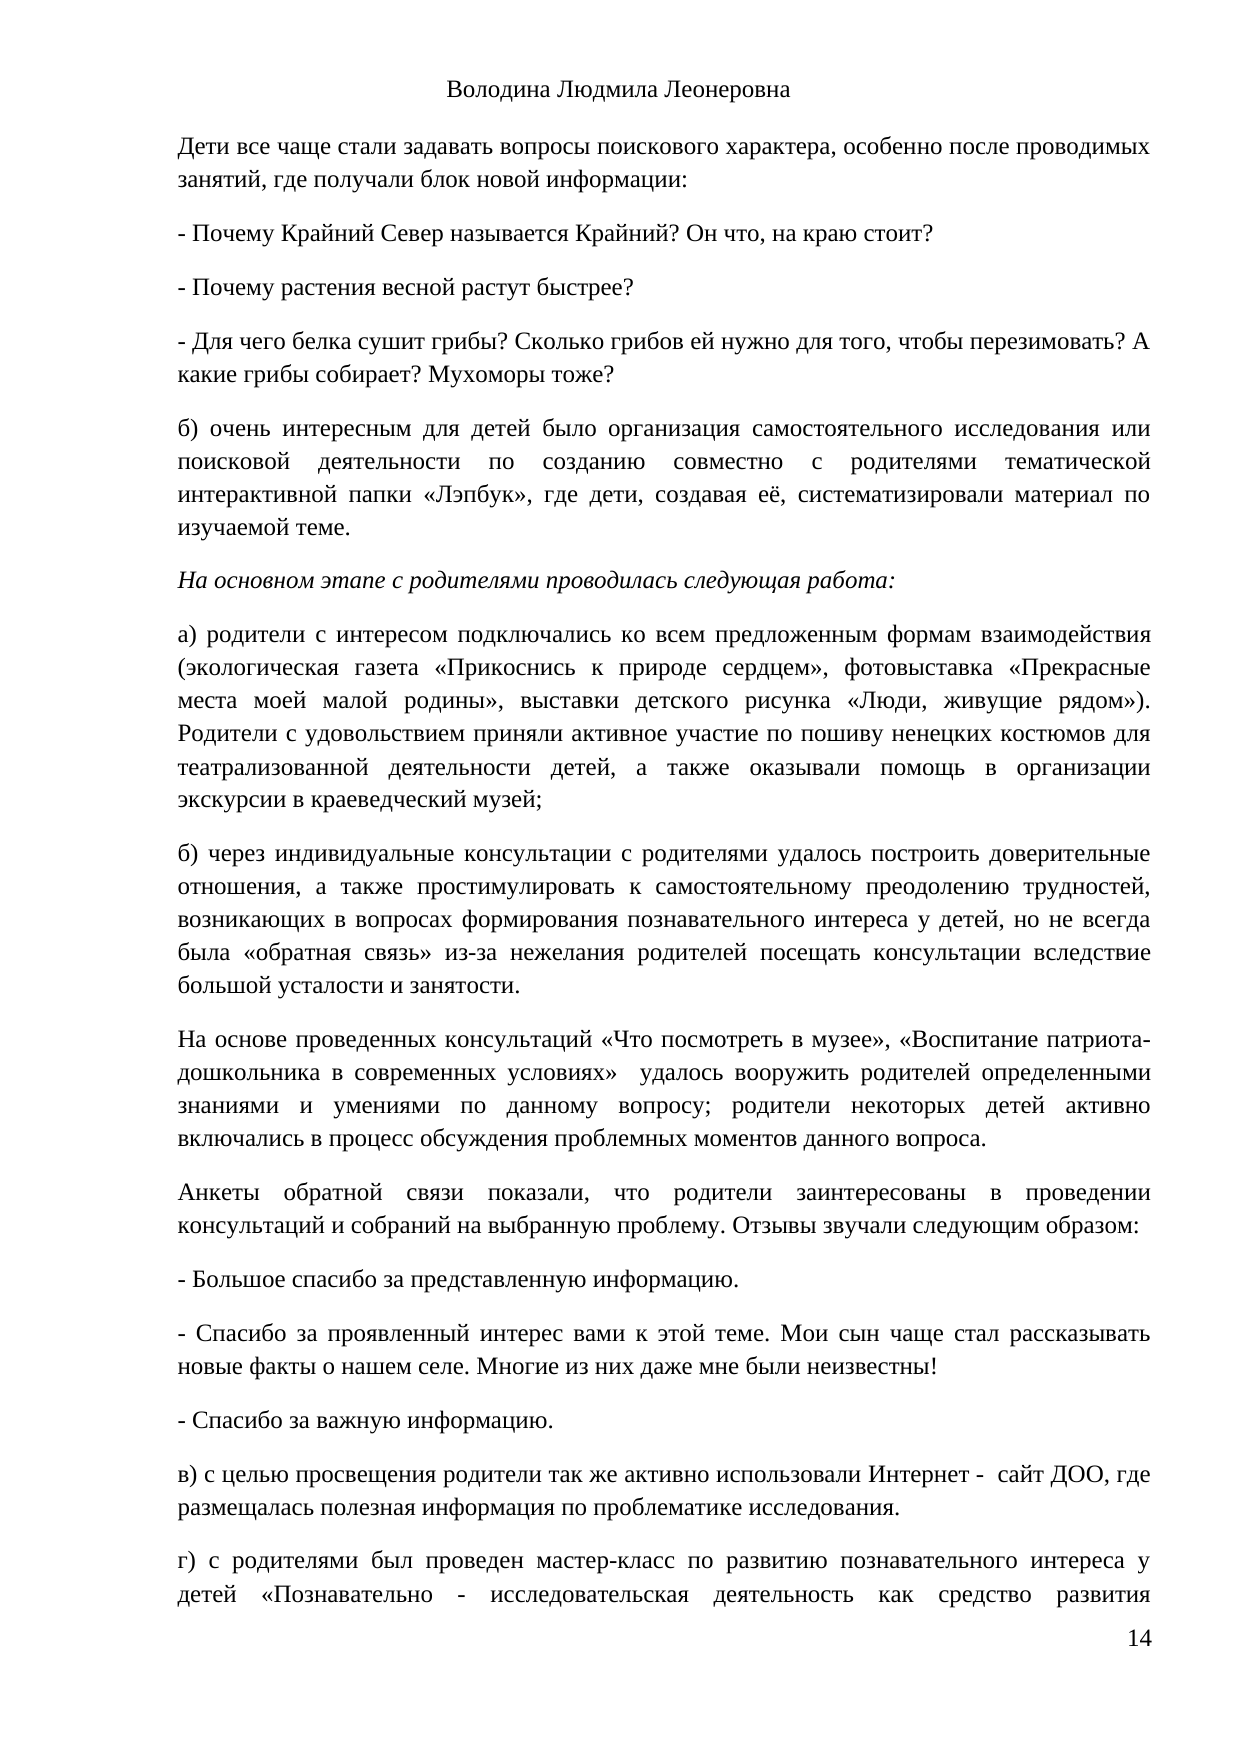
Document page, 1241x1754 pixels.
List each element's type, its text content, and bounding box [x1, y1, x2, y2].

text - Спасибо за проявленный интерес вами к этой теме. Мои сын чаще стал рассказывать новые факты о нашем селе. Многие из них даже мне были неизвестны! [177, 1318, 1152, 1380]
text На основном этапе с родителями проводилась следующая работа: [177, 566, 1152, 594]
text - Большое спасибо за представленную информацию. [177, 1264, 1152, 1293]
text б) через индивидуальные консультации с родителями удалось построить доверительные отношения, а также простимулировать к самостоятельному преодолению трудностей, возникающих в вопросах формирования познавательного интереса у детей, но не всегда была «обратная связь» из-за нежелания родителей посещать консультации вследствие большой усталости и занятости. [177, 838, 1152, 999]
text - Почему Крайний Север называется Крайний? Он что, на краю стоит? [177, 218, 1152, 247]
text а) родители с интересом подключались ко всем предложенным формам взаимодействия (экологическая газета «Прикоснись к природе сердцем», фотовыставка «Прекрасные места моей малой родины», выставки детского рисунка «Люди, живущие рядом»). Родители с удовольствием приняли активное участие по пошиву ненецких костюмов для театрализованной деятельности детей, а также оказывали помощь в организации экскурсии в краеведческий музей; [177, 619, 1152, 813]
text б) очень интересным для детей было организация самостоятельного исследования или поисковой деятельности по созданию совместно с родителями тематической интерактивной папки «Лэпбук», где дети, создавая её, систематизировали материал по изучаемой теме. [177, 413, 1152, 541]
text На основе проведенных консультаций «Что посмотреть в музее», «Воспитание патриота-дошкольника в современных условиях» удалось вооружить родителей определенными знаниями и умениями по данному вопросу; родители некоторых детей активно включались в процесс обсуждения проблемных моментов данного вопроса. [177, 1024, 1152, 1152]
text - Для чего белка сушит грибы? Сколько грибов ей нужно для того, чтобы перезимовать? А какие грибы собирает? Мухоморы тоже? [177, 326, 1152, 388]
text Анкеты обратной связи показали, что родители заинтересованы в проведении консультаций и собраний на выбранную проблему. Отзывы звучали следующим образом: [177, 1177, 1152, 1239]
text - Спасибо за важную информацию. [177, 1405, 1152, 1434]
text Дети все чаще стали задавать вопросы поискового характера, особенно после проводимых занятий, где получали блок новой информации: [177, 131, 1152, 193]
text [177, 1546, 1152, 1607]
text - Почему растения весной растут быстрее? [177, 272, 1152, 301]
text в) с целью просвещения родители так же активно использовали Интернет - сайт ДОО, где размещалась полезная информация по проблематике исследования. [177, 1459, 1152, 1521]
